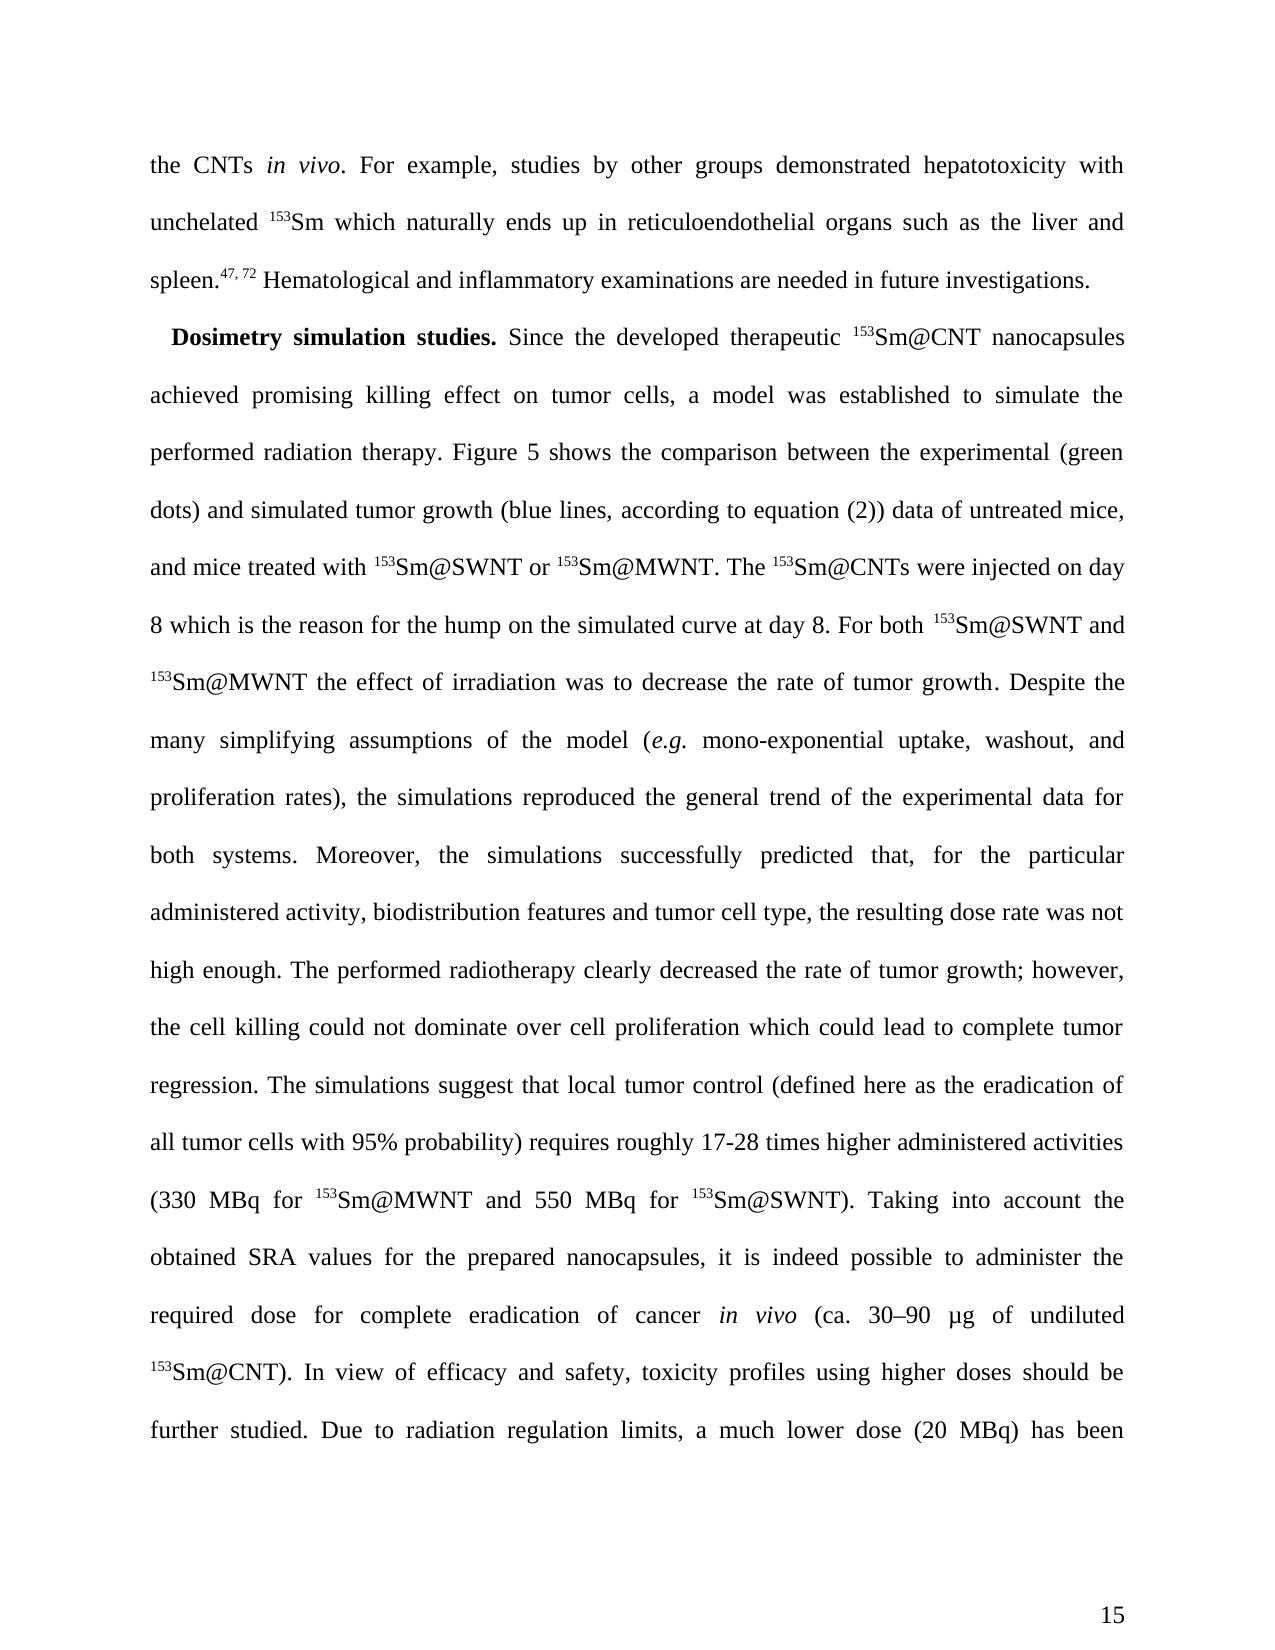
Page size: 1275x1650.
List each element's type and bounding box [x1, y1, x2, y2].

text [150, 322, 1125, 1444]
text [150, 150, 1125, 294]
